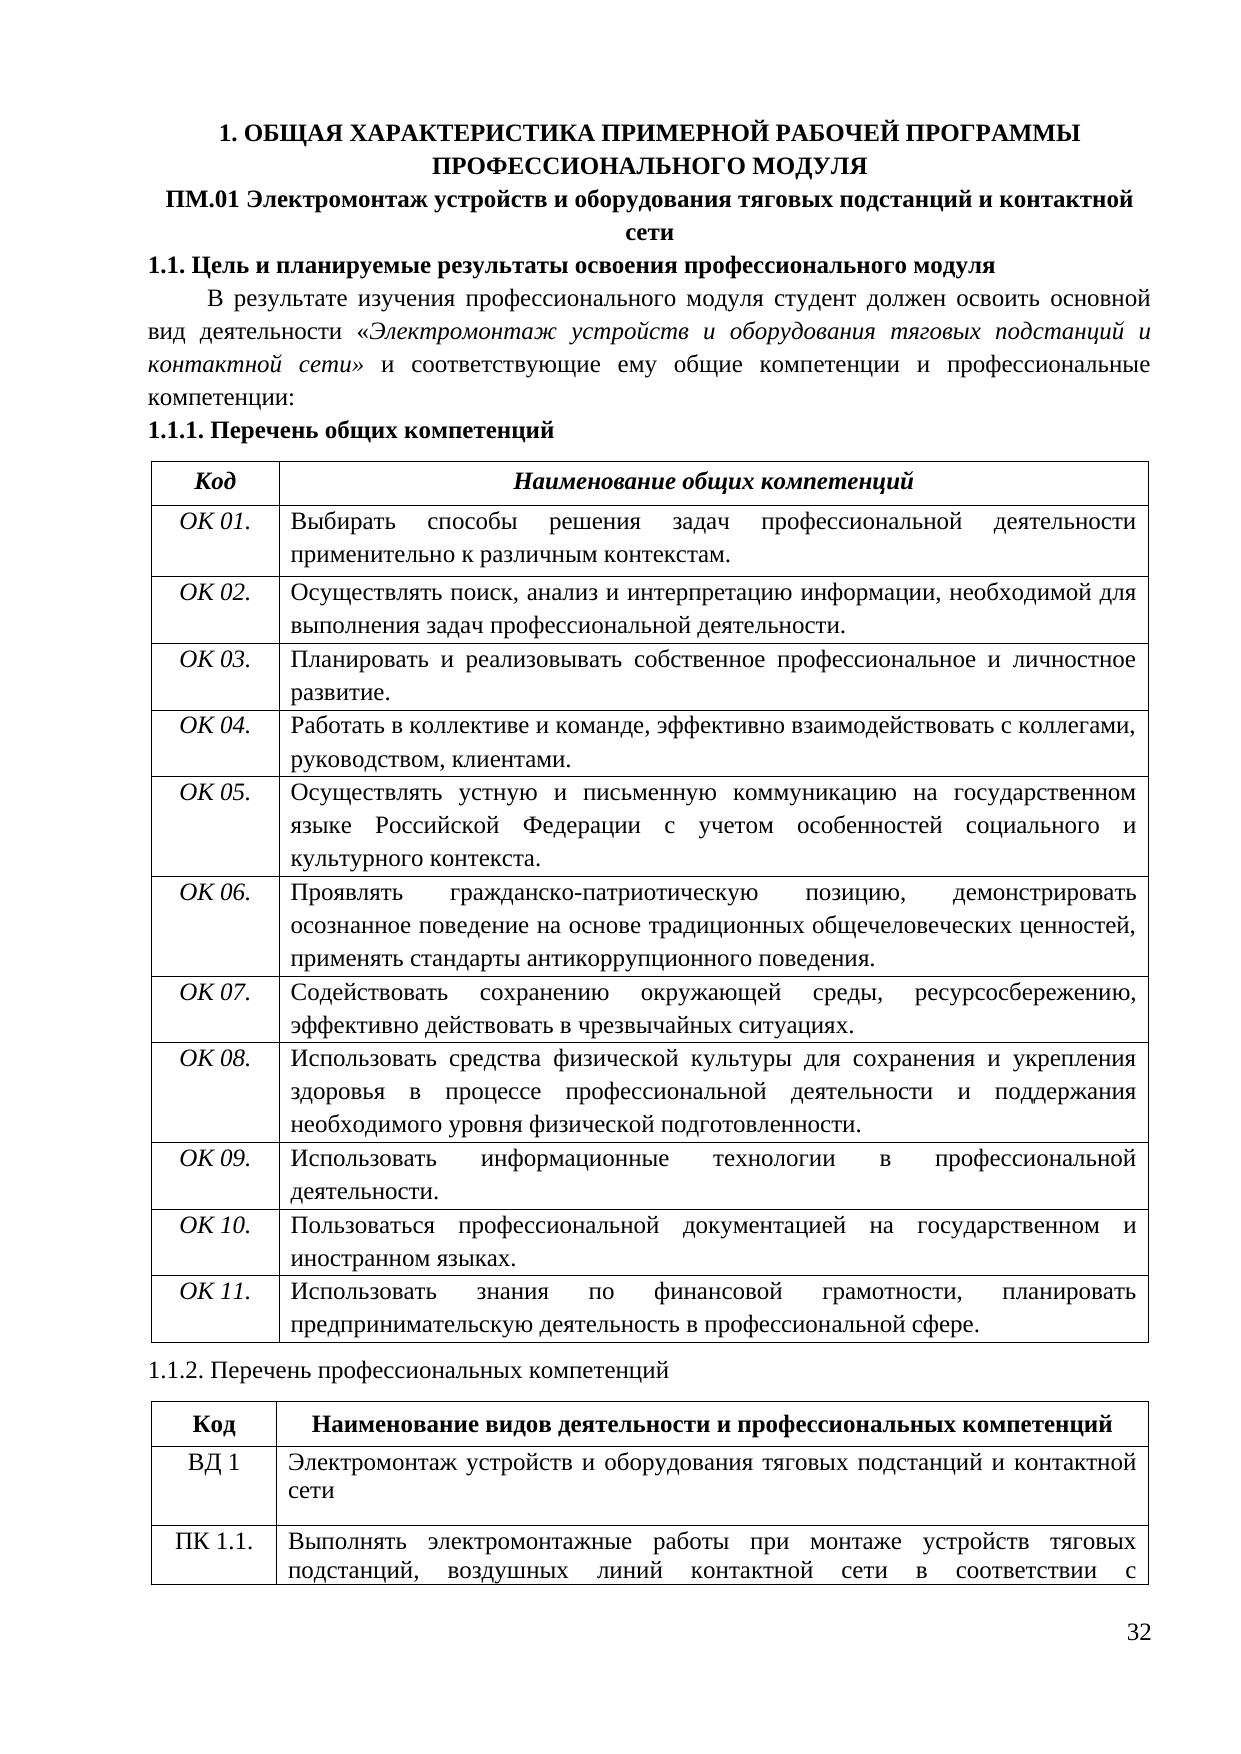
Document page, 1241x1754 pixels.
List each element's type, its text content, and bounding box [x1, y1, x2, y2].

text 1.1.1. Перечень общих компетенций [148, 415, 1152, 444]
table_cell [277, 1526, 1148, 1583]
table_cell Осуществлять устную и письменную коммуникацию на государственном языке Российской Федерации с учетом особенностей социального и культурного контекста. [280, 777, 1148, 876]
table_cell ОК 11. [152, 1276, 279, 1342]
table_header Наименование общих компетенций [280, 462, 1148, 505]
table_cell ОК 02. [152, 577, 279, 643]
table_cell Использовать знания по финансовой грамотности, планировать предпринимательскую деятельность в профессиональной сфере. [280, 1276, 1148, 1342]
table_cell Пользоваться профессиональной документацией на государственном и иностранном языках. [280, 1210, 1148, 1275]
text ПМ.01 Электромонтаж устройств и оборудования тяговых подстанций и контактной сети [148, 184, 1152, 246]
table_cell Проявлять гражданско-патриотическую позицию, демонстрировать осознанное поведение на основе традиционных общечеловеческих ценностей, применять стандарты антикоррупционного поведения. [280, 877, 1148, 976]
table_cell ОК 03. [152, 644, 279, 709]
table_header Наименование видов деятельности и профессиональных компетенций [277, 1402, 1148, 1446]
table_header Код [152, 1402, 276, 1446]
table_cell ОК 04. [152, 711, 279, 776]
table_cell Выбирать способы решения задач профессиональной деятельности применительно к различным контекстам. [280, 506, 1148, 576]
table_cell Содействовать сохранению окружающей среды, ресурсосбережению, эффективно действовать в чрезвычайных ситуациях. [280, 977, 1148, 1042]
table_cell Использовать информационные технологии в профессиональной деятельности. [280, 1143, 1148, 1209]
text 1.1.2. Перечень профессиональных компетенций [148, 1356, 1152, 1384]
table_cell ОК 05. [152, 777, 279, 876]
table_cell ОК 07. [152, 977, 279, 1042]
table_cell ПК 1.1. [152, 1526, 276, 1583]
table_cell Работать в коллективе и команде, эффективно взаимодействовать с коллегами, руководством, клиентами. [280, 711, 1148, 776]
text 1.1. Цель и планируемые результаты освоения профессионального модуля [148, 250, 1152, 279]
table_cell ОК 09. [152, 1143, 279, 1209]
text 1. ОБЩАЯ ХАРАКТЕРИСТИКА ПРИМЕРНОЙ РАБОЧЕЙ ПРОГРАММЫ [148, 118, 1152, 147]
table_cell ОК 10. [152, 1210, 279, 1275]
table_cell ВД 1 [152, 1447, 276, 1525]
text ПРОФЕССИОНАЛЬНОГО МОДУЛЯ [148, 151, 1152, 180]
table_cell Планировать и реализовывать собственное профессиональное и личностное развитие. [280, 644, 1148, 709]
table_header Код [152, 462, 279, 505]
table_cell Использовать средства физической культуры для сохранения и укрепления здоровья в процессе профессиональной деятельности и поддержания необходимого уровня физической подготовленности. [280, 1043, 1148, 1142]
table_cell Осуществлять поиск, анализ и интерпретацию информации, необходимой для выполнения задач профессиональной деятельности. [280, 577, 1148, 643]
table_cell ОК 08. [152, 1043, 279, 1142]
table_cell ОК 01. [152, 506, 279, 576]
text В результате изучения профессионального модуля студент должен освоить основной вид деятельности «Электромонтаж устройств и оборудования тяговых подстанций и контактной сети» и соответствующие ему общие компетенции и профессиональные компетенции: [148, 283, 1152, 411]
table_cell ОК 06. [152, 877, 279, 976]
table_cell Электромонтаж устройств и оборудования тяговых подстанций и контактной сети [277, 1447, 1148, 1525]
